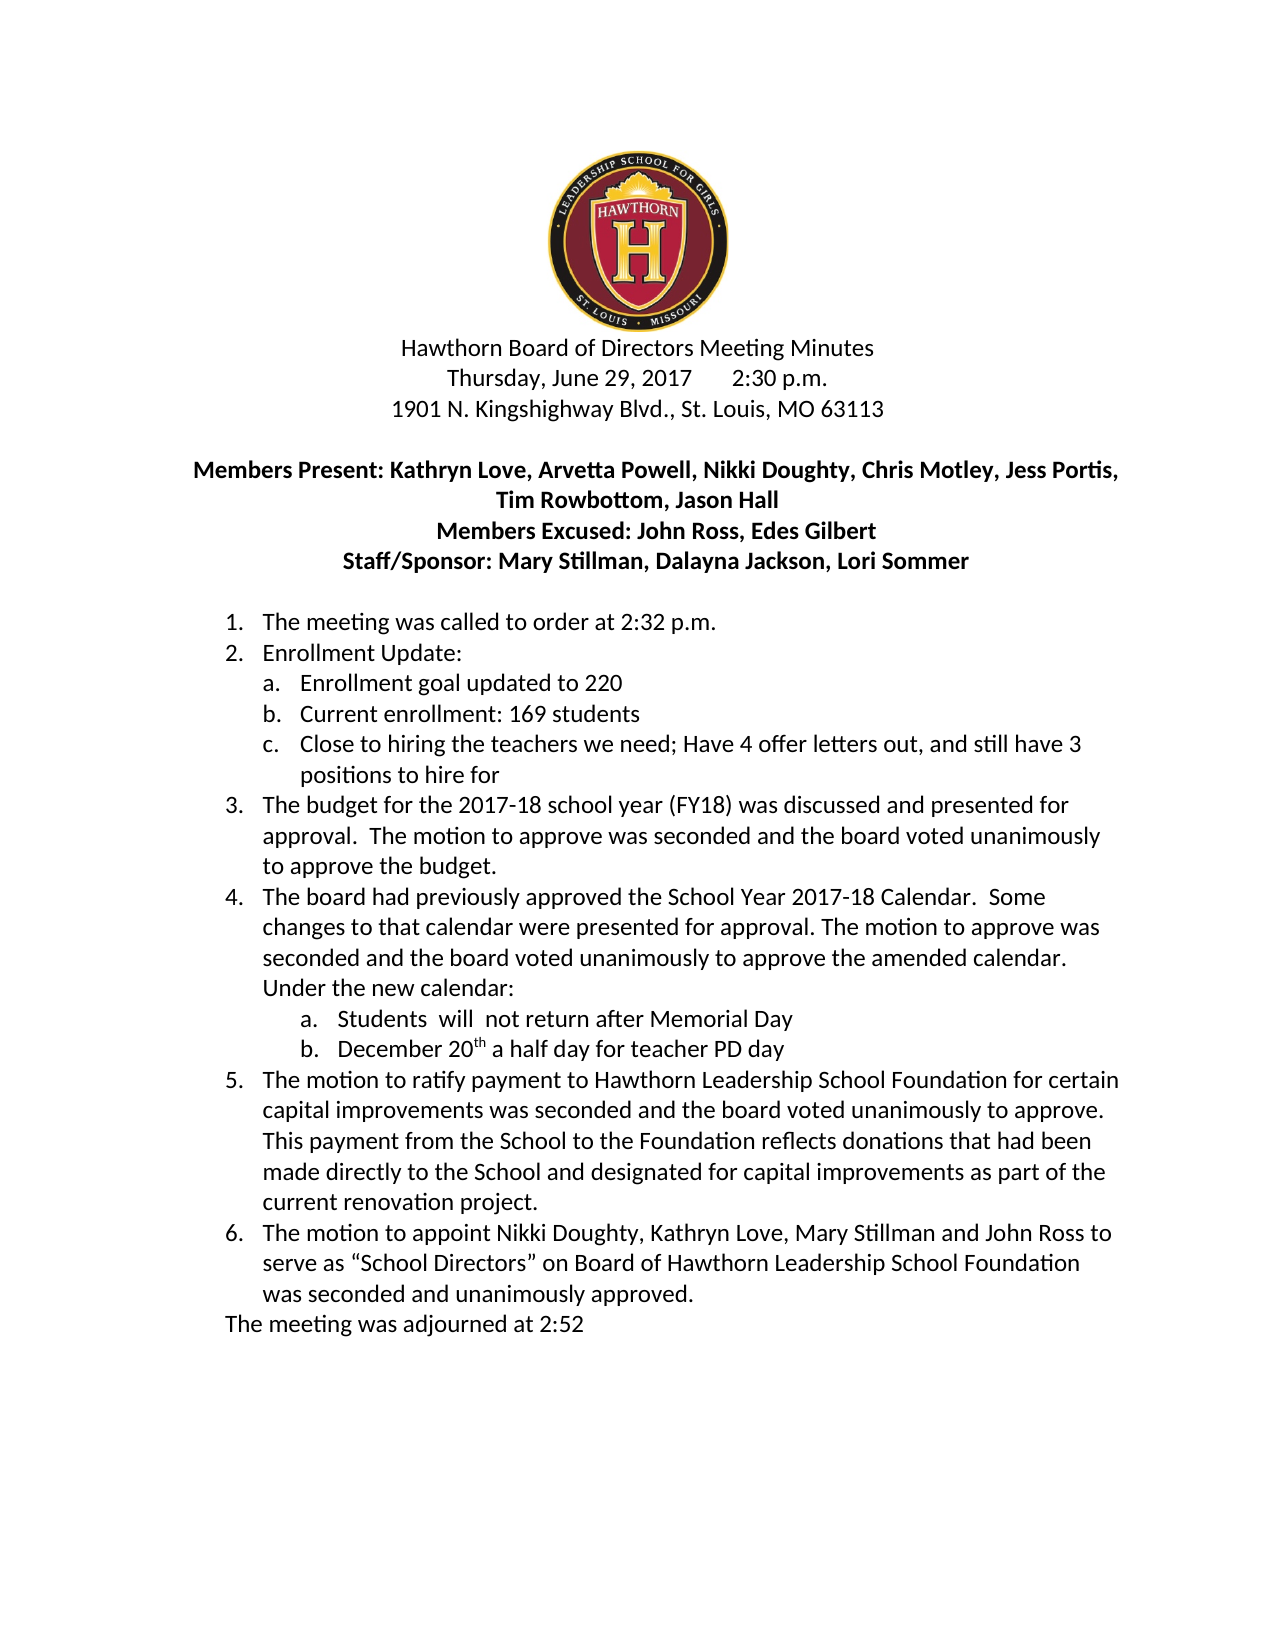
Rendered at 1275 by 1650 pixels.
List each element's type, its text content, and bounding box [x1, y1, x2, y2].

text Hawthorn Board of Directors Meeting Minutes [150, 332, 1125, 362]
list Students will not return after Memorial Day [300, 1003, 1125, 1034]
list The motion to appoint Nikki Doughty, Kathryn Love, Mary Stillman and John Ross to serve as “School Directors” on Board of Hawthorn Leadership School Foundation was seconded and unanimously approved. [225, 1217, 1125, 1308]
list December 20th a half day for teacher PD day [300, 1034, 1125, 1064]
text Members Present: Kathryn Love, Arvetta Powell, Nikki Doughty, Chris Motley, Jess Portis, Tim Rowbottom, Jason Hall [150, 454, 1125, 515]
list The meeting was called to order at 2:32 p.m. [225, 606, 1125, 637]
text 1901 N. Kingshighway Blvd., St. Louis, MO 63113 [150, 393, 1125, 423]
list The budget for the 2017-18 school year (FY18) was discussed and presented for approval. The motion to approve was seconded and the board voted unanimously to approve the budget. [225, 789, 1125, 881]
list The board had previously approved the School Year 2017-18 Calendar. Some changes to that calendar were presented for approval. The motion to approve was seconded and the board voted unanimously to approve the amended calendar. Under the new calendar: [225, 881, 1125, 1003]
text Staff/Sponsor: Mary Stillman, Dalayna Jackson, Lori Sommer [150, 545, 1125, 576]
list Current enrollment: 169 students [262, 698, 1125, 728]
picture [546, 150, 729, 332]
list Enrollment goal updated to 220 [262, 667, 1125, 698]
list The motion to ratify payment to Hawthorn Leadership School Foundation for certain capital improvements was seconded and the board voted unanimously to approve. This payment from the School to the Foundation reflects donations that had been made directly to the School and designated for capital improvements as part of the current renovation project. [225, 1064, 1125, 1217]
list Close to hiring the teachers we need; Have 4 offer letters out, and still have 3 positions to hire for [262, 728, 1125, 789]
text Thursday, June 29, 2017 2:30 p.m. [150, 362, 1125, 393]
list The meeting was adjourned at 2:52 [225, 1308, 1125, 1339]
text Members Excused: John Ross, Edes Gilbert [150, 515, 1125, 545]
list Enrollment Update: [225, 637, 1125, 667]
